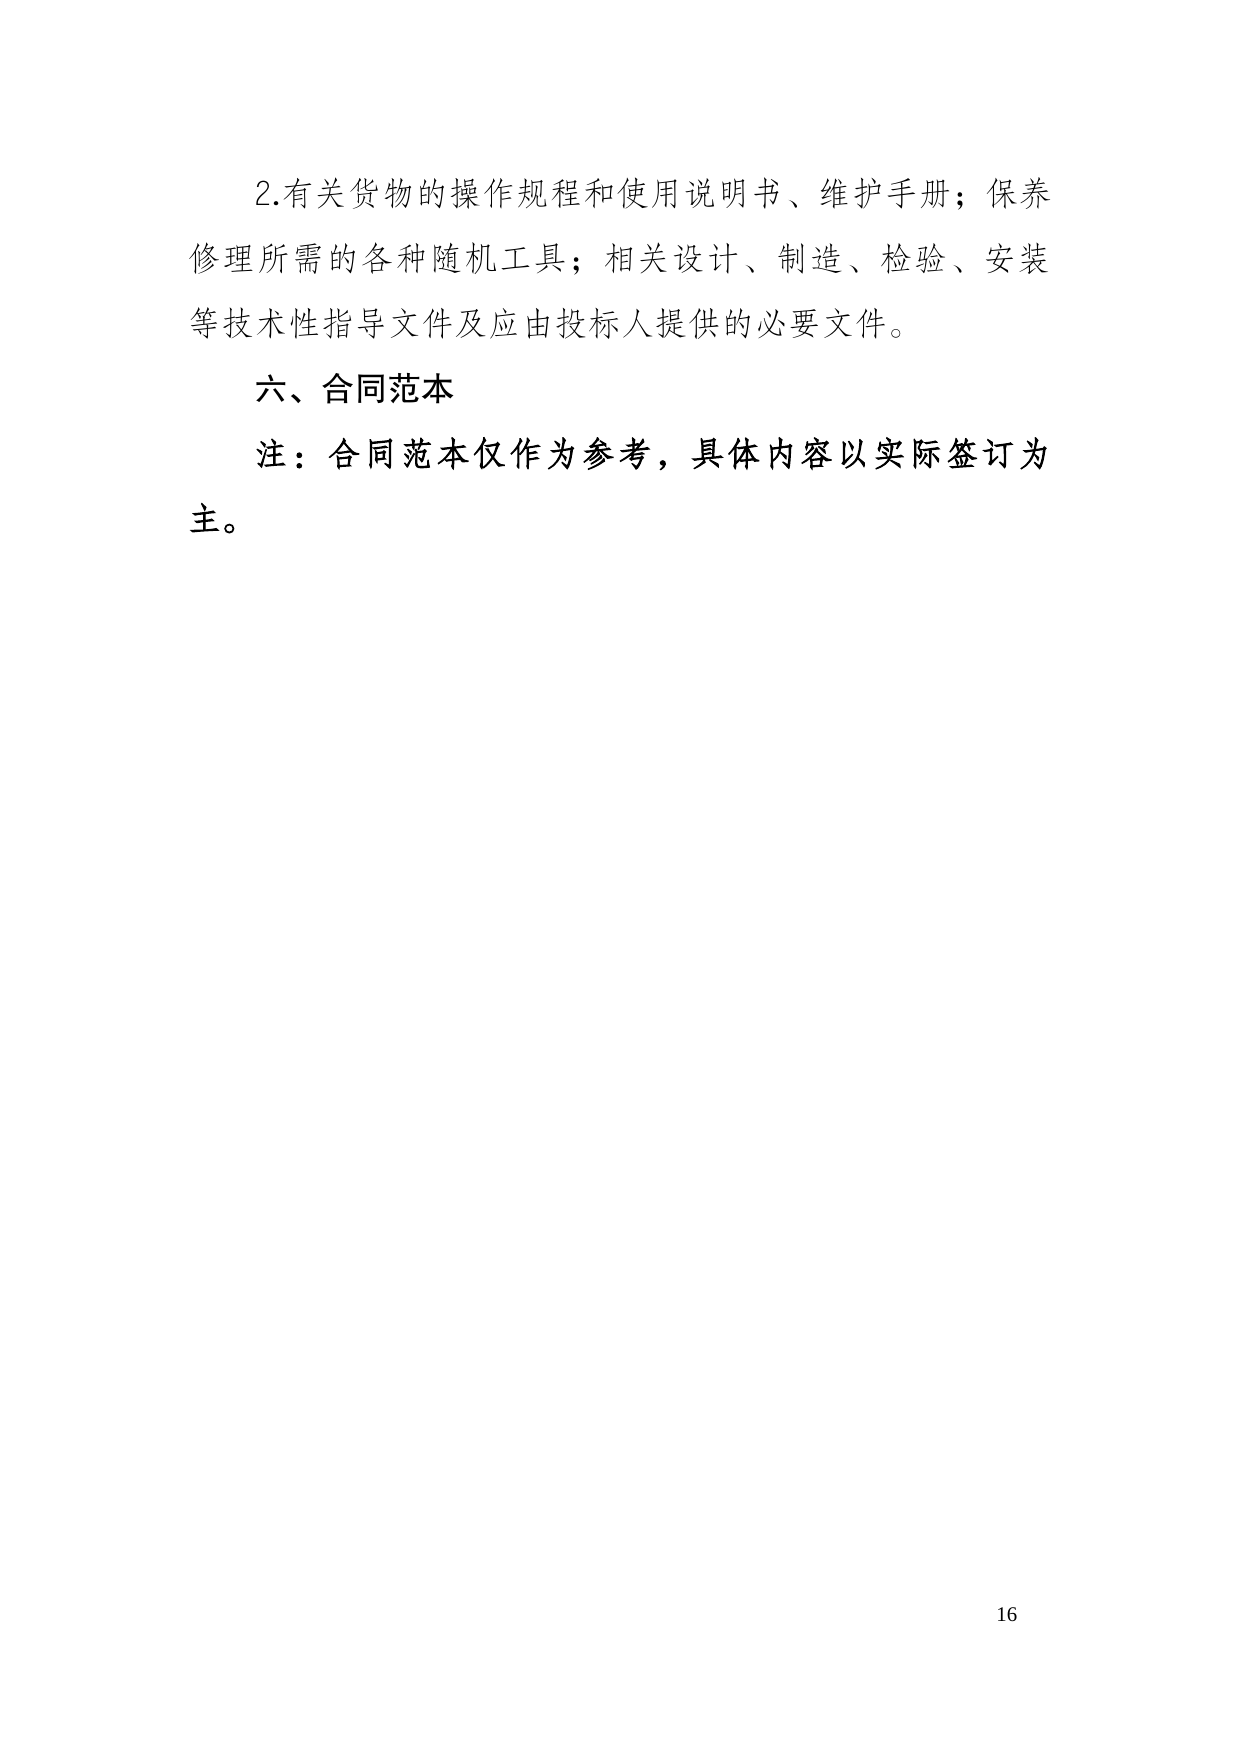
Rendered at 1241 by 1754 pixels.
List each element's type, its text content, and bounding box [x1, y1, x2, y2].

text 注：合同范本仅作为参考，具体内容以实际签订为主。 [187, 422, 1053, 552]
text 2.有关货物的操作规程和使用说明书、维护手册；保养修理所需的各种随机工具；相关设计、制造、检验、安装等技术性指导文件及应由投标人提供的必要文件。 [187, 162, 1053, 357]
text 六、合同范本 [187, 357, 1053, 422]
